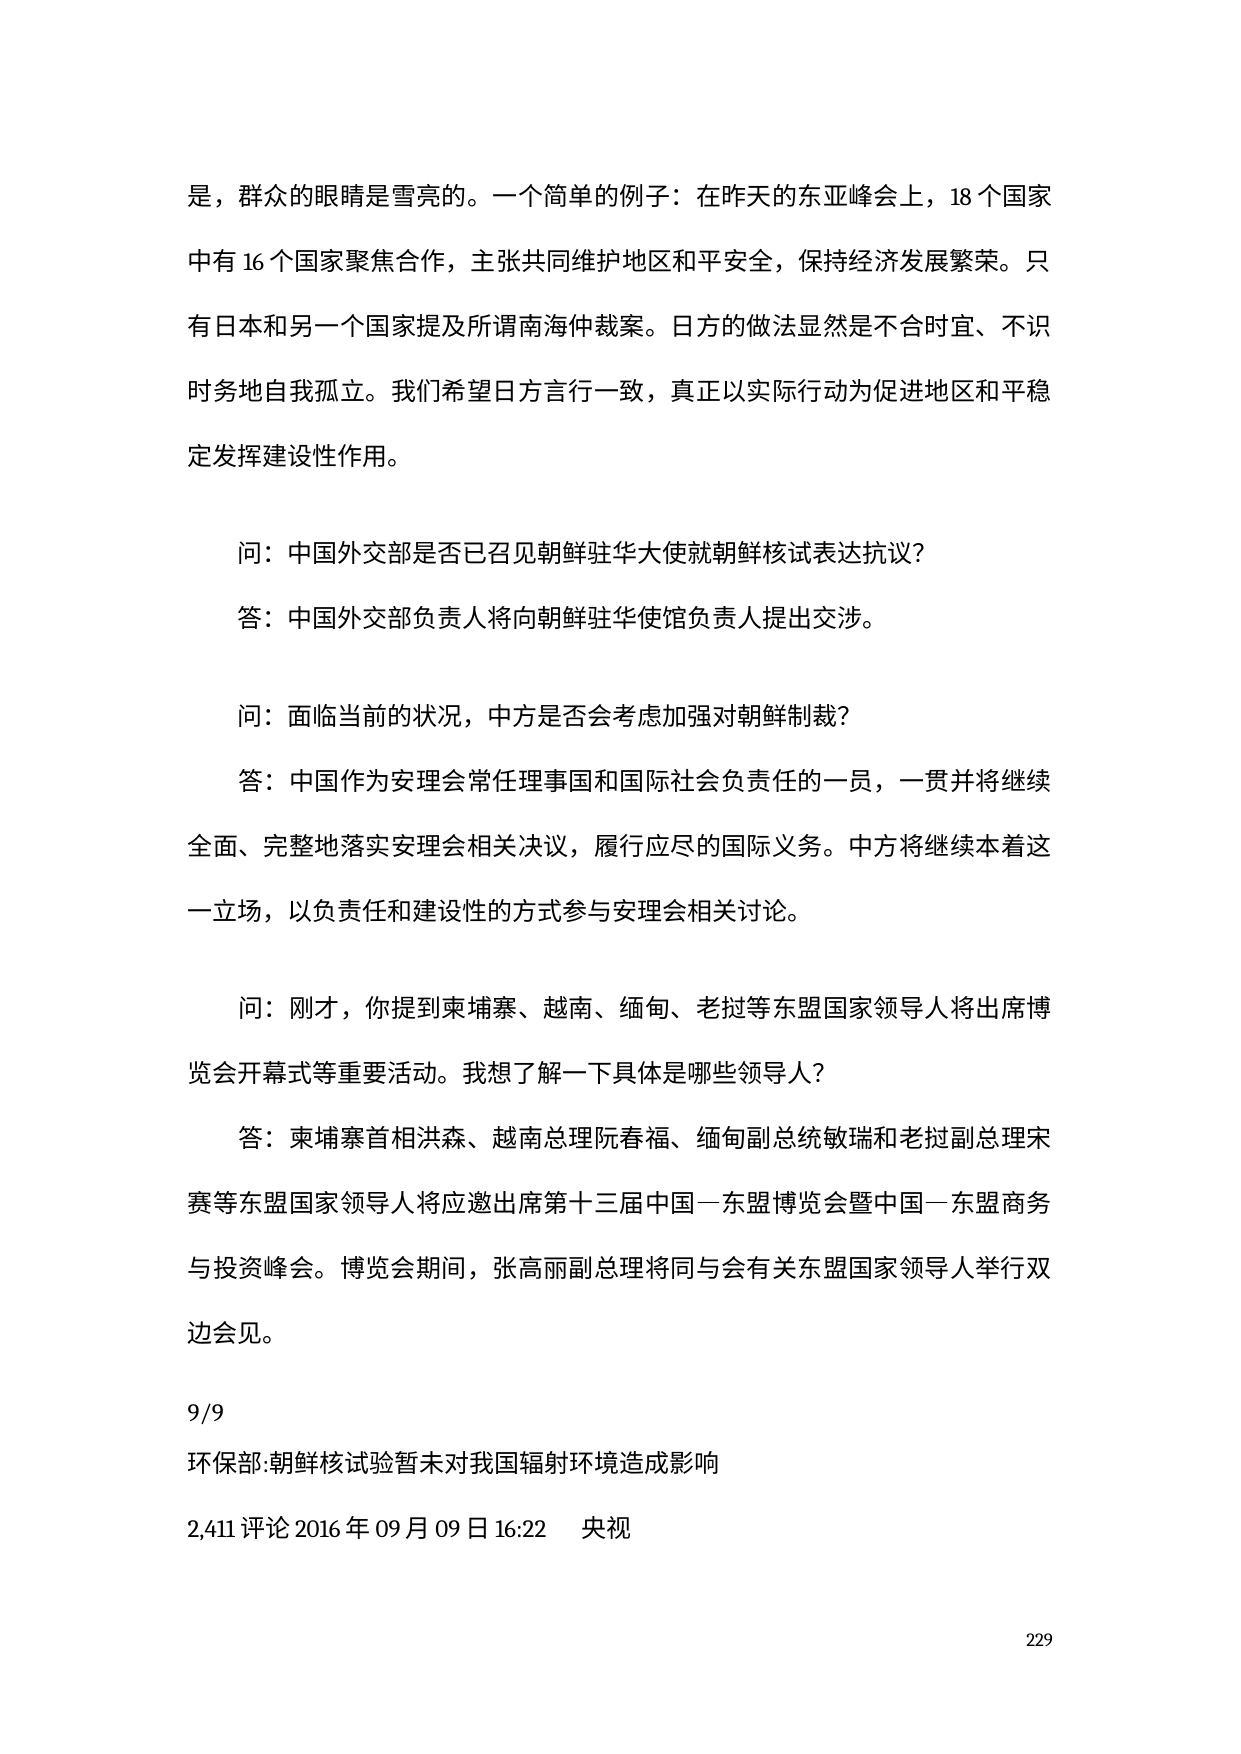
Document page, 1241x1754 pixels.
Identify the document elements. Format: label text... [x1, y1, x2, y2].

text 9/9 [187, 1397, 1053, 1429]
text 问：刚才，你提到柬埔寨、越南、缅甸、老挝等东盟国家领导人将出席博览会开幕式等重要活动。我想了解一下具体是哪些领导人？ [187, 974, 1053, 1104]
text 问：中国外交部是否已召见朝鲜驻华大使就朝鲜核试表达抗议？ [187, 519, 1053, 584]
text 问：面临当前的状况，中方是否会考虑加强对朝鲜制裁？ [187, 682, 1053, 747]
text 环保部:朝鲜核试验暂未对我国辐射环境造成影响 [187, 1429, 1053, 1494]
text 答：柬埔寨首相洪森、越南总理阮春福、缅甸副总统敏瑞和老挝副总理宋赛等东盟国家领导人将应邀出席第十三届中国—东盟博览会暨中国—东盟商务与投资峰会。博览会期间，张高丽副总理将同与会有关东盟国家领导人举行双边会见。 [187, 1104, 1053, 1364]
text 答：中国作为安理会常任理事国和国际社会负责任的一员，一贯并将继续全面、完整地落实安理会相关决议，履行应尽的国际义务。中方将继续本着这一立场，以负责任和建设性的方式参与安理会相关讨论。 [187, 747, 1053, 942]
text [187, 162, 1053, 487]
text 2,411评论2016年09月09日16:22 央视 [187, 1494, 1053, 1559]
text 答：中国外交部负责人将向朝鲜驻华使馆负责人提出交涉。 [187, 584, 1053, 649]
